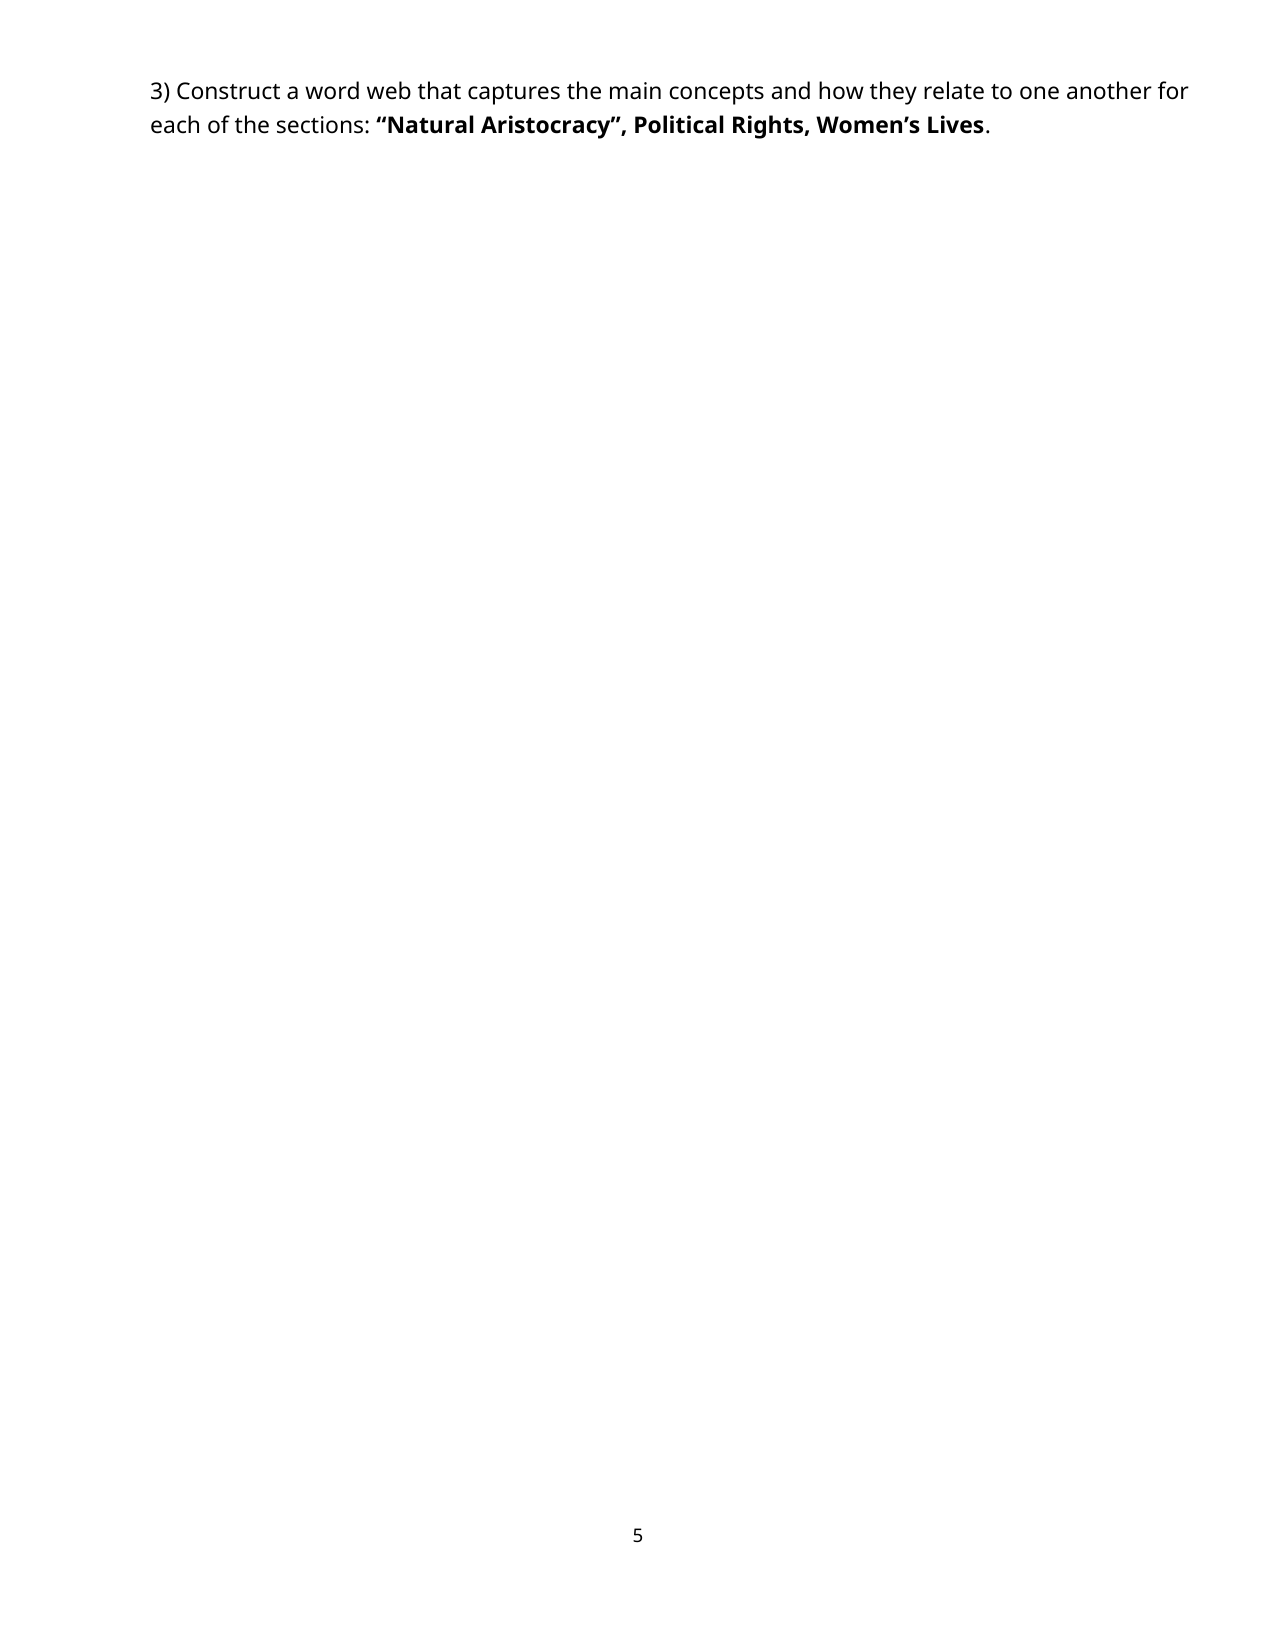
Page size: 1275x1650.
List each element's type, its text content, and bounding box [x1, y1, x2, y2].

text 3) Construct a word web that captures the main concepts and how they relate to one another for each of the sections: “Natural Aristocracy”, Political Rights, Women’s Lives. [150, 75, 1200, 140]
